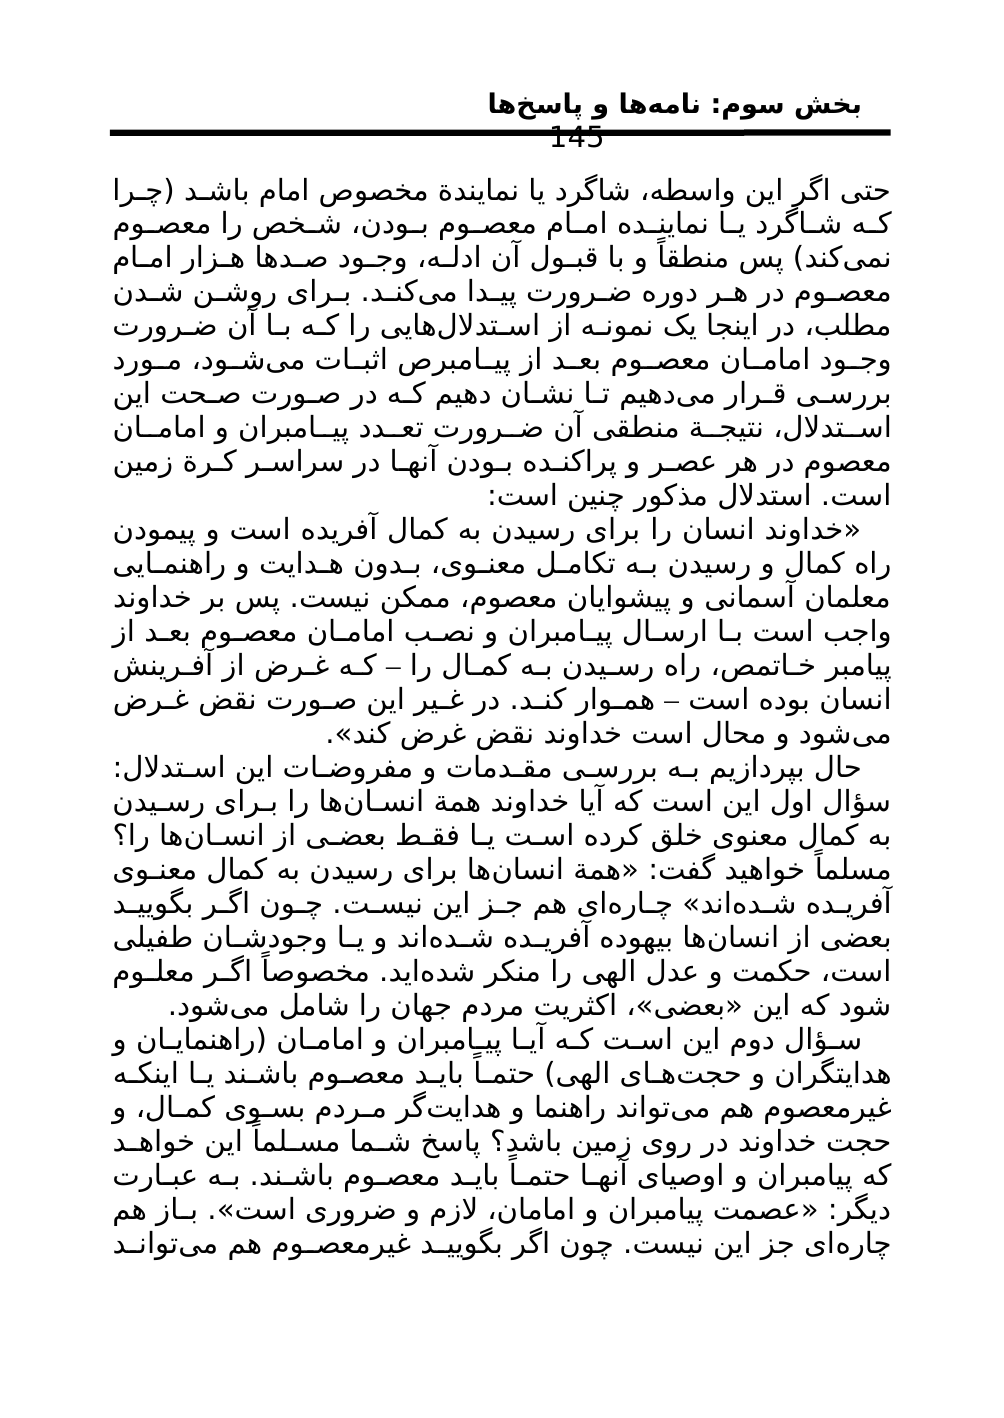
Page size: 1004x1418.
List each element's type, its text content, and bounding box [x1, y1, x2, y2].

text «خداوند انسان را برای رسیدن به کمال آفریده است و پیمودن راه کمال و رسیدن به تکامل معنوی، بدون هدایت و راهنمایی معلمان آسمانی و پیشوایان معصوم، ممکن نیست. پس بر خداوند واجب است با ارسال پیامبران و نصب امامان معصوم بعد از پیامبر خاتمص، راه رسیدن به کمال را – که غرض از آفرینش انسان بوده است – هموار کند. در غیر این صورت نقض غرض می‌شود و محال است خداوند نقض غرض کند». [112, 512, 892, 751]
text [112, 173, 892, 512]
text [112, 1022, 892, 1260]
text حال بپردازیم به بررسی مقدمات و مفروضات این استدلال: سؤال اول این است که آیا خداوند همة انسان‌ها را برای رسیدن به کمال معنوی خلق کرده است یا فقط بعضی از انسان‌ها را؟ مسلماً خواهید گفت: «همة انسان‌ها برای رسیدن به کمال معنوی آفریده شده‌اند» چاره‌ای هم جز این نیست. چون اگر بگویید بعضی از انسان‌ها بیهوده آفریده شده‌اند و یا وجودشان طفیلی است، حکمت و عدل الهی را منکر شده‌اید. مخصوصاً اگر معلوم شود که این «بعضی»، اکثریت مردم جهان را شامل می‌شود. [112, 751, 892, 1022]
